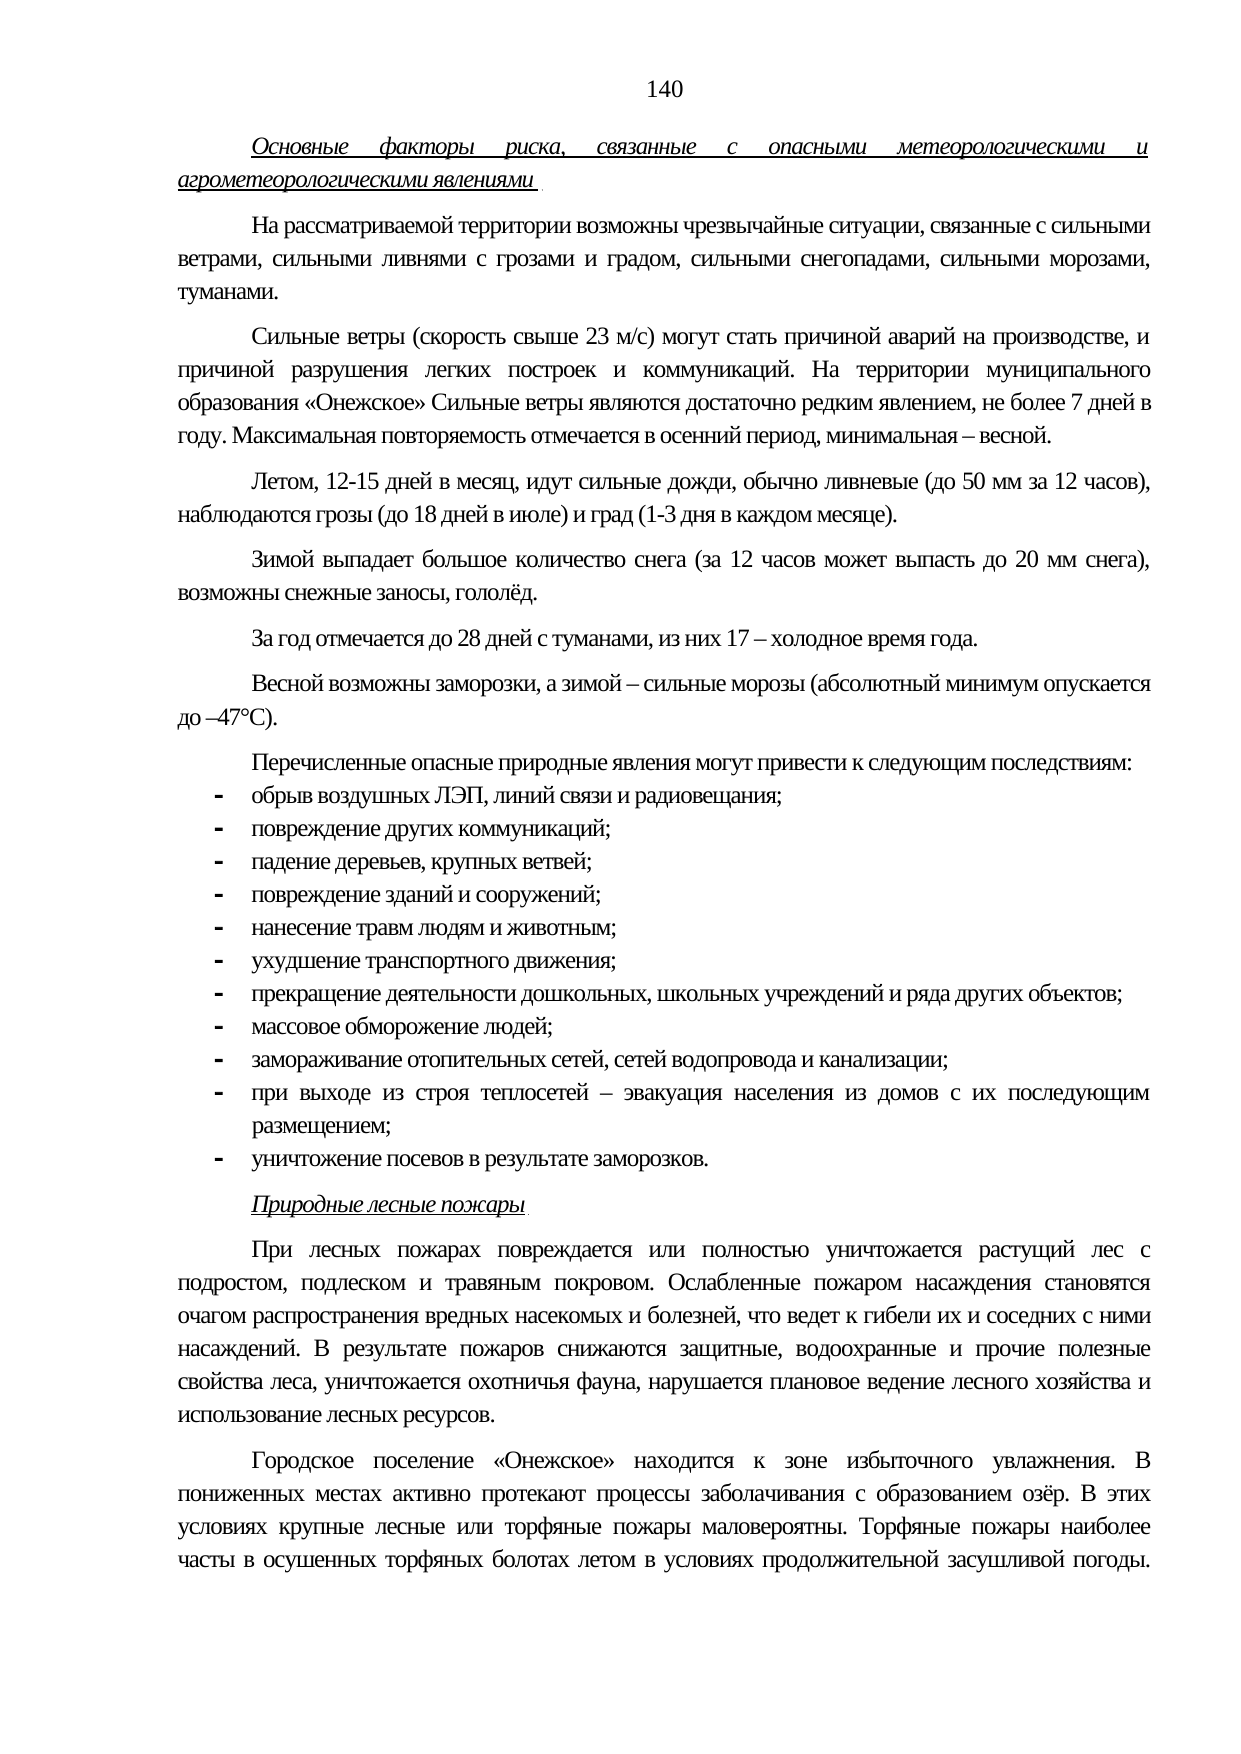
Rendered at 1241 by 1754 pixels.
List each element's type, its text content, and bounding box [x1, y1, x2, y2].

text На рассматриваемой территории возможны чрезвычайные ситуации, связанные с сильными ветрами, сильными ливнями с грозами и градом, сильными снегопадами, сильными морозами, туманами. [177, 210, 1152, 304]
text За год отмечается до 28 дней с туманами, из них 17 – холодное время года. [177, 623, 1152, 652]
list падение деревьев, крупных ветвей; [214, 846, 1152, 875]
list повреждение зданий и сооружений; [214, 879, 1152, 908]
text Зимой выпадает большое количество снега (за 12 часов может выпасть до 20 мм снега), возможны снежные заносы, гололёд. [177, 544, 1152, 606]
list обрыв воздушных ЛЭП, линий связи и радиовещания; [214, 780, 1152, 809]
list повреждение других коммуникаций; [214, 813, 1152, 842]
list уничтожение посевов в результате заморозков. [214, 1143, 1152, 1172]
text Природные лесные пожары [177, 1189, 1152, 1218]
text Основные факторы риска, связанные с опасными метеорологическими и агрометеорологическими явлениями [177, 131, 1152, 193]
text Летом, 12-15 дней в месяц, идут сильные дожди, обычно ливневые (до 50 мм за 12 часов), наблюдаются грозы (до 18 дней в июле) и град (1-3 дня в каждом месяце). [177, 466, 1152, 528]
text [177, 1445, 1152, 1573]
list прекращение деятельности дошкольных, школьных учреждений и ряда других объектов; [214, 978, 1152, 1007]
text Сильные ветры (скорость свыше 23 м/с) могут стать причиной аварий на производстве, и причиной разрушения легких построек и коммуникаций. На территории муниципального образования «Онежское» Сильные ветры являются достаточно редким явлением, не более 7 дней в году. Максимальная повторяемость отмечается в осенний период, минимальная – весной. [177, 321, 1152, 449]
list при выходе из строя теплосетей – эвакуация населения из домов с их последующим размещением; [214, 1077, 1152, 1139]
list массовое обморожение людей; [214, 1011, 1152, 1040]
list замораживание отопительных сетей, сетей водопровода и канализации; [214, 1044, 1152, 1073]
text При лесных пожарах повреждается или полностью уничтожается растущий лес с подростом, подлеском и травяным покровом. Ослабленные пожаром насаждения становятся очагом распространения вредных насекомых и болезней, что ведет к гибели их и соседних с ними насаждений. В результате пожаров снижаются защитные, водоохранные и прочие полезные свойства леса, уничтожается охотничья фауна, нарушается плановое ведение лесного хозяйства и использование лесных ресурсов. [177, 1234, 1152, 1428]
text Перечисленные опасные природные явления могут привести к следующим последствиям: [177, 747, 1152, 776]
list нанесение травм людям и животным; [214, 912, 1152, 941]
list ухудшение транспортного движения; [214, 945, 1152, 974]
text Весной возможны заморозки, а зимой – сильные морозы (абсолютный минимум опускается до –47°С). [177, 668, 1152, 730]
